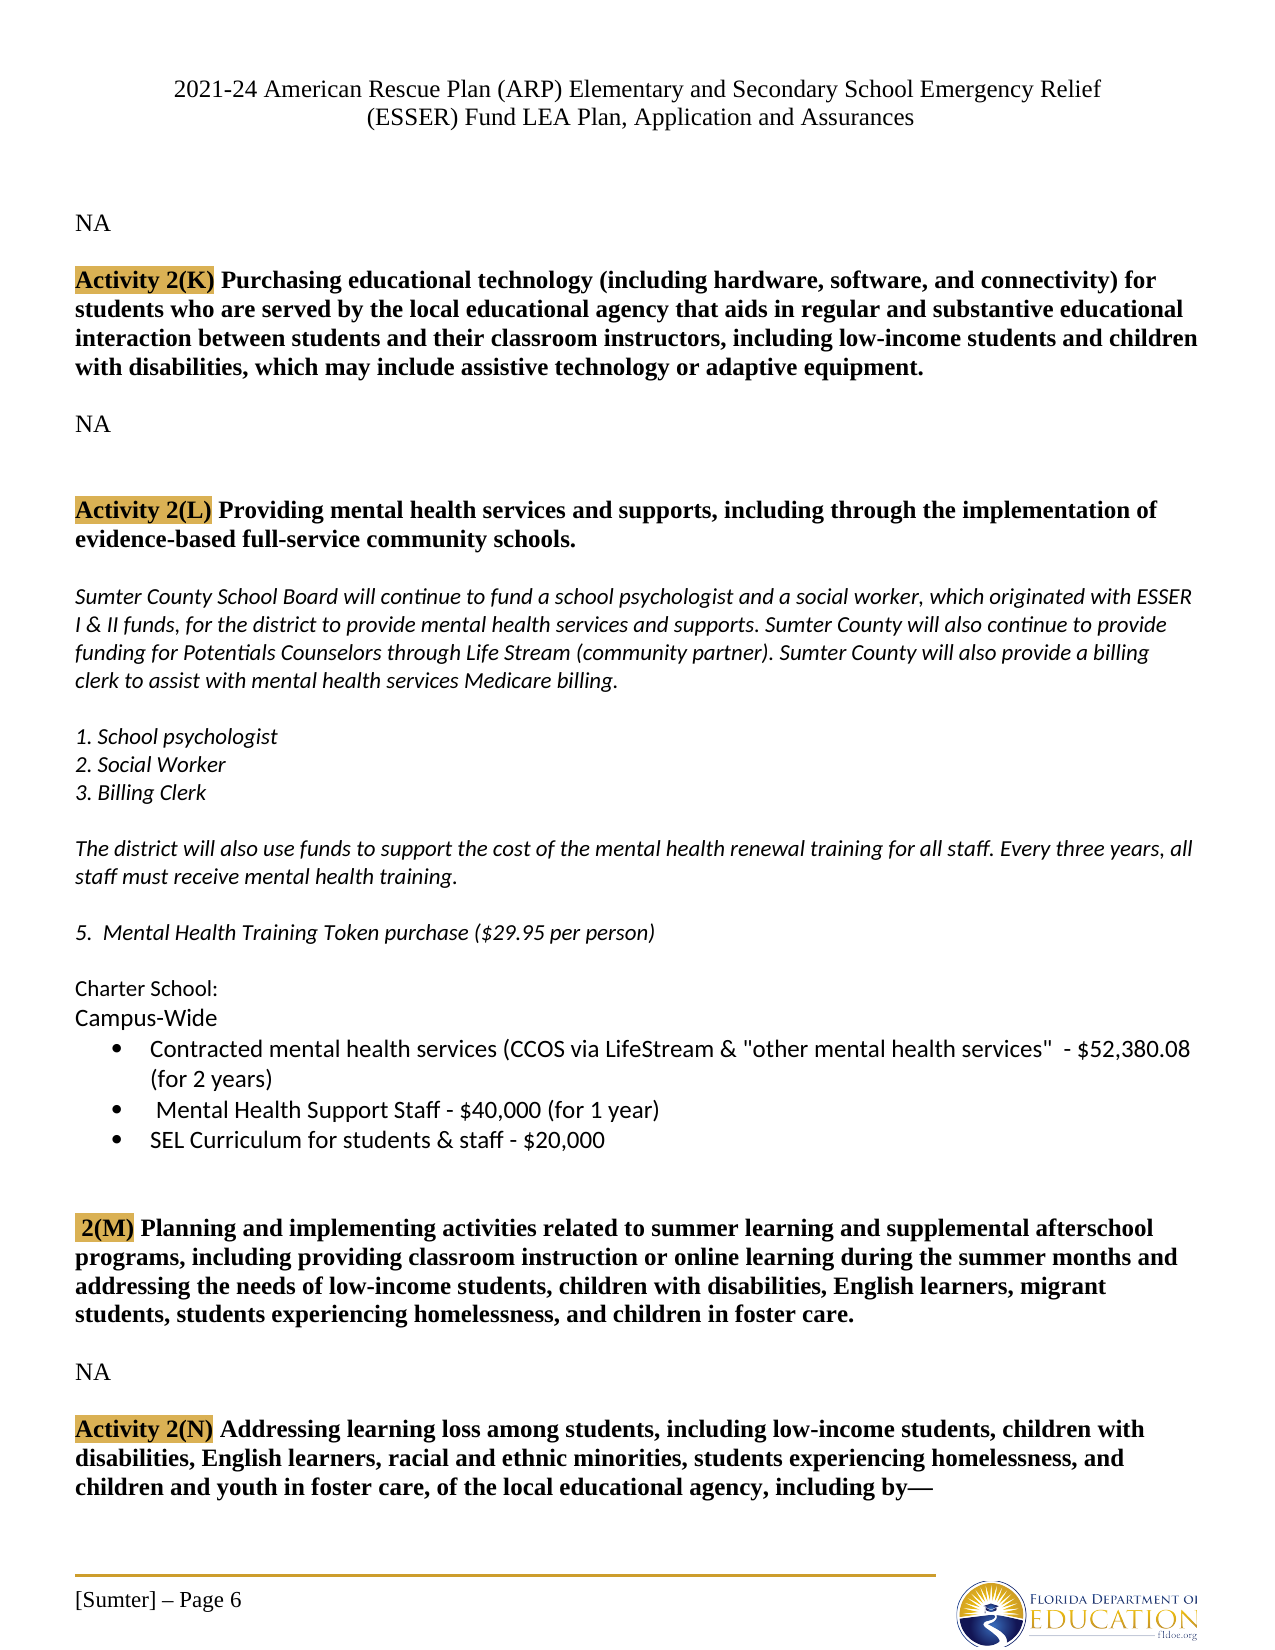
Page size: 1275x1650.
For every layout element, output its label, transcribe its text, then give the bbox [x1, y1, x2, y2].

text Activity 2(K) Purchasing educational technology (including hardware, software, and connectivity) for students who are served by the local educational agency that aids in regular and substantive educational interaction between students and their classroom instructors, including low-income students and children with disabilities, which may include assistive technology or adaptive equipment. [75, 266, 1200, 381]
text 3. Billing Clerk [75, 778, 1200, 806]
text 5. Mental Health Training Token purchase ($29.95 per person) [75, 918, 1200, 946]
text NA [75, 409, 1200, 438]
list SEL Curriculum for students & staff - $20,000 [112, 1124, 1200, 1155]
text Sumter County School Board will continue to fund a school psychologist and a social worker, which originated with ESSER I & II funds, for the district to provide mental health services and supports. Sumter County will also continue to provide funding for Potentials Counselors through Life Stream (community partner). Sumter County will also provide a billing clerk to assist with mental health services Medicare billing. [75, 582, 1200, 694]
list Mental Health Support Staff - $40,000 (for 1 year) [112, 1094, 1200, 1124]
text NA [75, 208, 1200, 237]
text The district will also use funds to support the cost of the mental health renewal training for all staff. Every three years, all staff must receive mental health training. [75, 834, 1200, 890]
text Activity 2(N) Addressing learning loss among students, including low-income students, children with disabilities, English learners, racial and ethnic minorities, students experiencing homelessness, and children and youth in foster care, of the local educational agency, including by— [75, 1414, 1200, 1501]
text 1. School psychologist [75, 722, 1200, 750]
text Activity 2(L) Providing mental health services and supports, including through the implementation of evidence-based full-service community schools. [75, 496, 1200, 553]
text Campus-Wide [75, 1002, 1200, 1033]
text 2. Social Worker [75, 750, 1200, 778]
text Charter School: [75, 974, 1200, 1002]
text 2(M) Planning and implementing activities related to summer learning and supplemental afterschool programs, including providing classroom instruction or online learning during the summer months and addressing the needs of low-income students, children with disabilities, English learners, migrant students, students experiencing homelessness, and children in foster care. [75, 1213, 1200, 1328]
picture [956, 1581, 1197, 1647]
list Contracted mental health services (CCOS via LifeStream & "other mental health services" - $52,380.08 (for 2 years) [112, 1033, 1200, 1094]
text NA [75, 1357, 1200, 1386]
